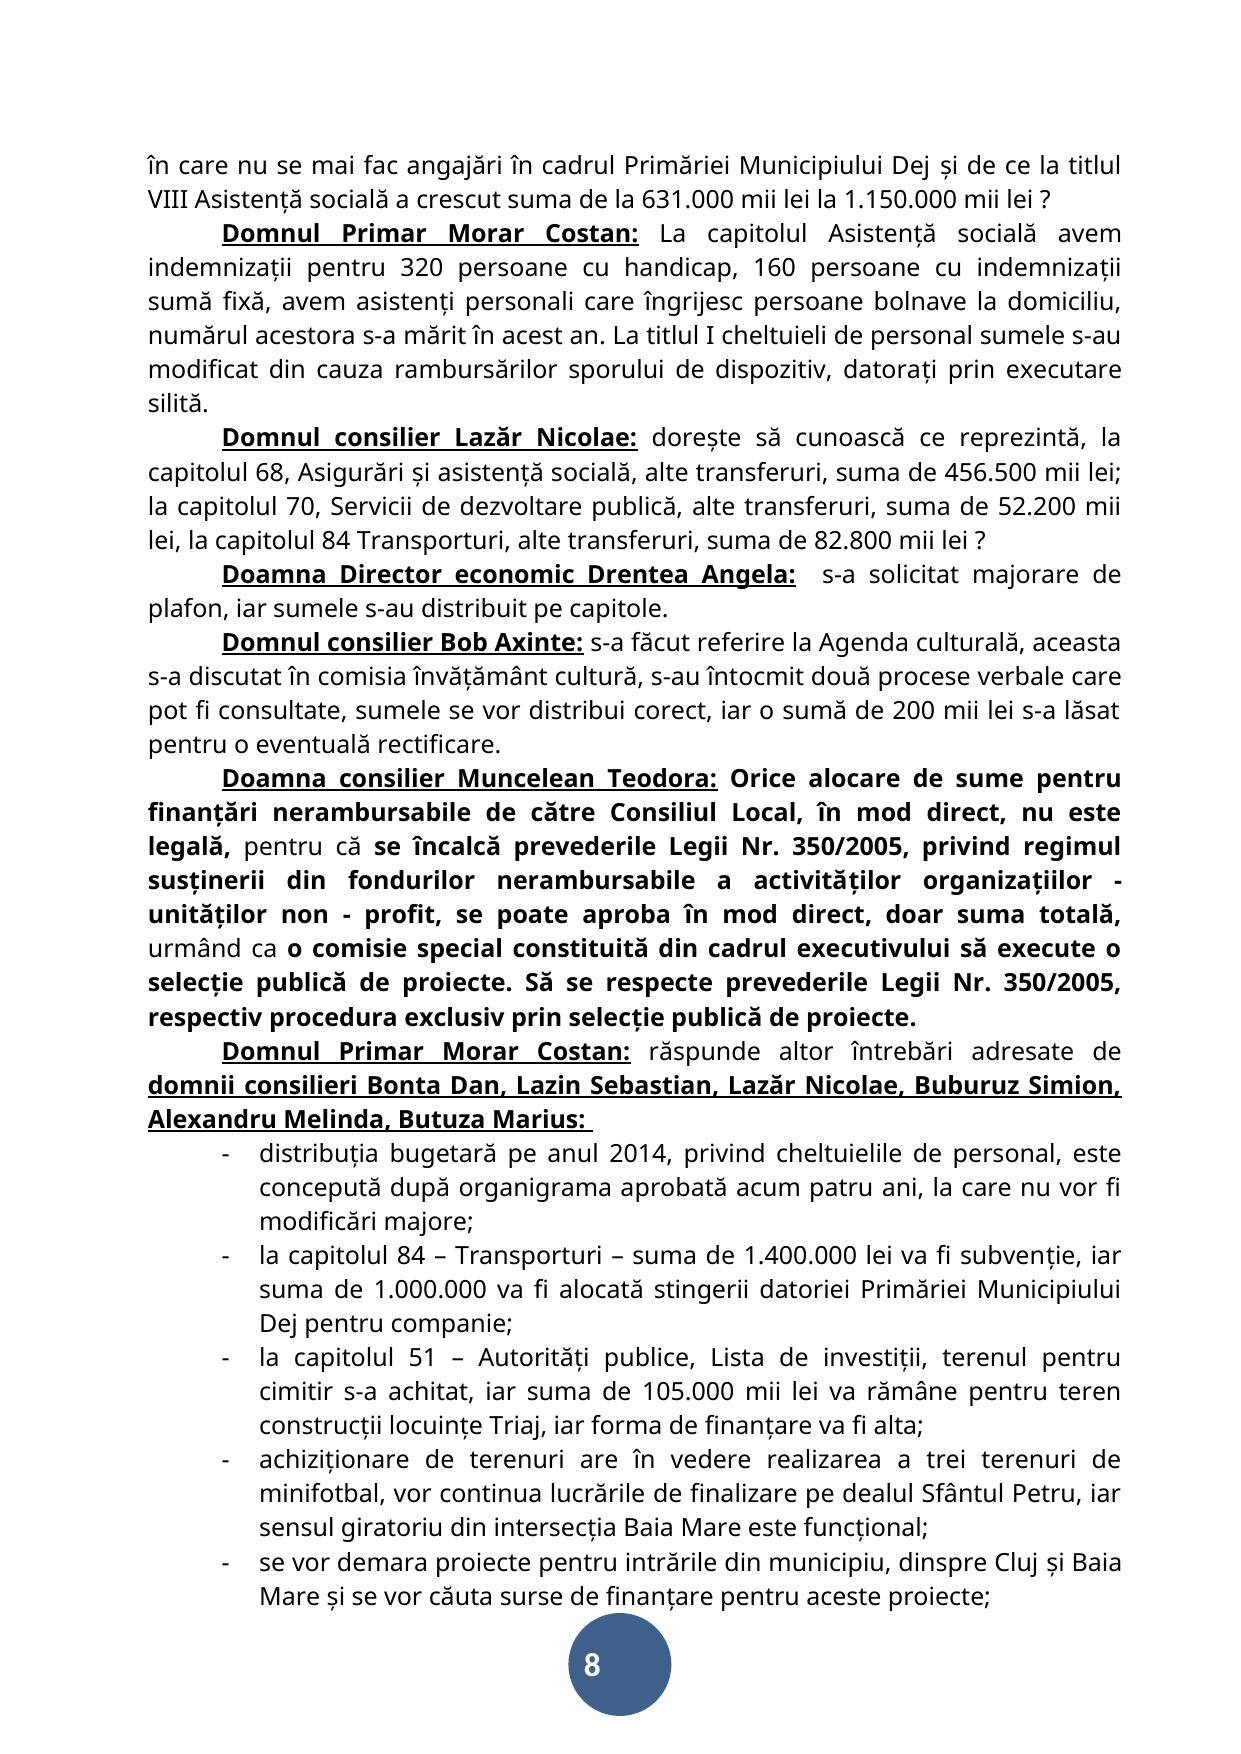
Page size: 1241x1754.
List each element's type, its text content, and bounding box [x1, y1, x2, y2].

text Domnul consilier Lazăr Nicolae: dorește să cunoască ce reprezintă, la capitolul 68, Asigurări și asistență socială, alte transferuri, suma de 456.500 mii lei; la capitolul 70, Servicii de dezvoltare publică, alte transferuri, suma de 52.200 mii lei, la capitolul 84 Transporturi, alte transferuri, suma de 82.800 mii lei ? [148, 420, 1122, 556]
list la capitolul 84 – Transporturi – suma de 1.400.000 lei va fi subvenție, iar suma de 1.000.000 va fi alocată stingerii datoriei Primăriei Municipiului Dej pentru companie; [221, 1238, 1122, 1340]
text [148, 148, 1122, 216]
text Domnul Primar Morar Costan: La capitolul Asistență socială avem indemnizații pentru 320 persoane cu handicap, 160 persoane cu indemnizații sumă fixă, avem asistenți personali care îngrijesc persoane bolnave la domiciliu, numărul acestora s-a mărit în acest an. La titlul I cheltuieli de personal sumele s-au modificat din cauza rambursărilor sporului de dispozitiv, datorați prin executare silită. [148, 216, 1122, 420]
list la capitolul 51 – Autorități publice, Lista de investiții, terenul pentru cimitir s-a achitat, iar suma de 105.000 mii lei va rămâne pentru teren construcții locuințe Triaj, iar forma de finanțare va fi alta; [221, 1340, 1122, 1442]
list achiziționare de terenuri are în vedere realizarea a trei terenuri de minifotbal, vor continua lucrările de finalizare pe dealul Sfântul Petru, iar sensul giratoriu din intersecția Baia Mare este funcțional; [221, 1442, 1122, 1544]
text Doamna Director economic Drentea Angela: s-a solicitat majorare de plafon, iar sumele s-au distribuit pe capitole. [148, 556, 1122, 624]
text Domnul Primar Morar Costan: răspunde altor întrebări adresate de domnii consilieri Bonta Dan, Lazin Sebastian, Lazăr Nicolae, Buburuz Simion, Alexandru Melinda, Butuza Marius: [148, 1033, 1122, 1096]
list distribuția bugetară pe anul 2014, privind cheltuielile de personal, este concepută după organigrama aprobată acum patru ani, la care nu vor fi modificări majore; [221, 1135, 1122, 1238]
text Domnul consilier Bob Axinte: s-a făcut referire la Agenda culturală, aceasta s-a discutat în comisia învățământ cultură, s-au întocmit două procese verbale care pot fi consultate, sumele se vor distribui corect, iar o sumă de 200 mii lei s-a lăsat pentru o eventuală rectificare. [148, 624, 1122, 761]
list se vor demara proiecte pentru intrările din municipiu, dinspre Cluj și Baia Mare și se vor căuta surse de finanțare pentru aceste proiecte; [221, 1544, 1122, 1612]
text Doamna consilier Muncelean Teodora: Orice alocare de sume pentru finanțări nerambursabile de către Consiliul Local, în mod direct, nu este legală, pentru că se încalcă prevederile Legii Nr. 350/2005, privind regimul susținerii din fondurilor nerambursabile a activităților organizațiilor - unităților non - profit, se poate aproba în mod direct, doar suma totală, urmând ca o comisie special constituită din cadrul executivului să execute o selecție publică de proiecte. Să se respecte prevederile Legii Nr. 350/2005, respectiv procedura exclusiv prin selecție publică de proiecte. [148, 761, 1122, 1033]
text Domnul Primar Morar Costan: răspunde altor întrebări adresate de domnii consilieri Bonta Dan, Lazin Sebastian, Lazăr Nicolae, Buburuz Simion, Alexandru Melinda, Butuza Marius: [148, 1098, 1122, 1135]
